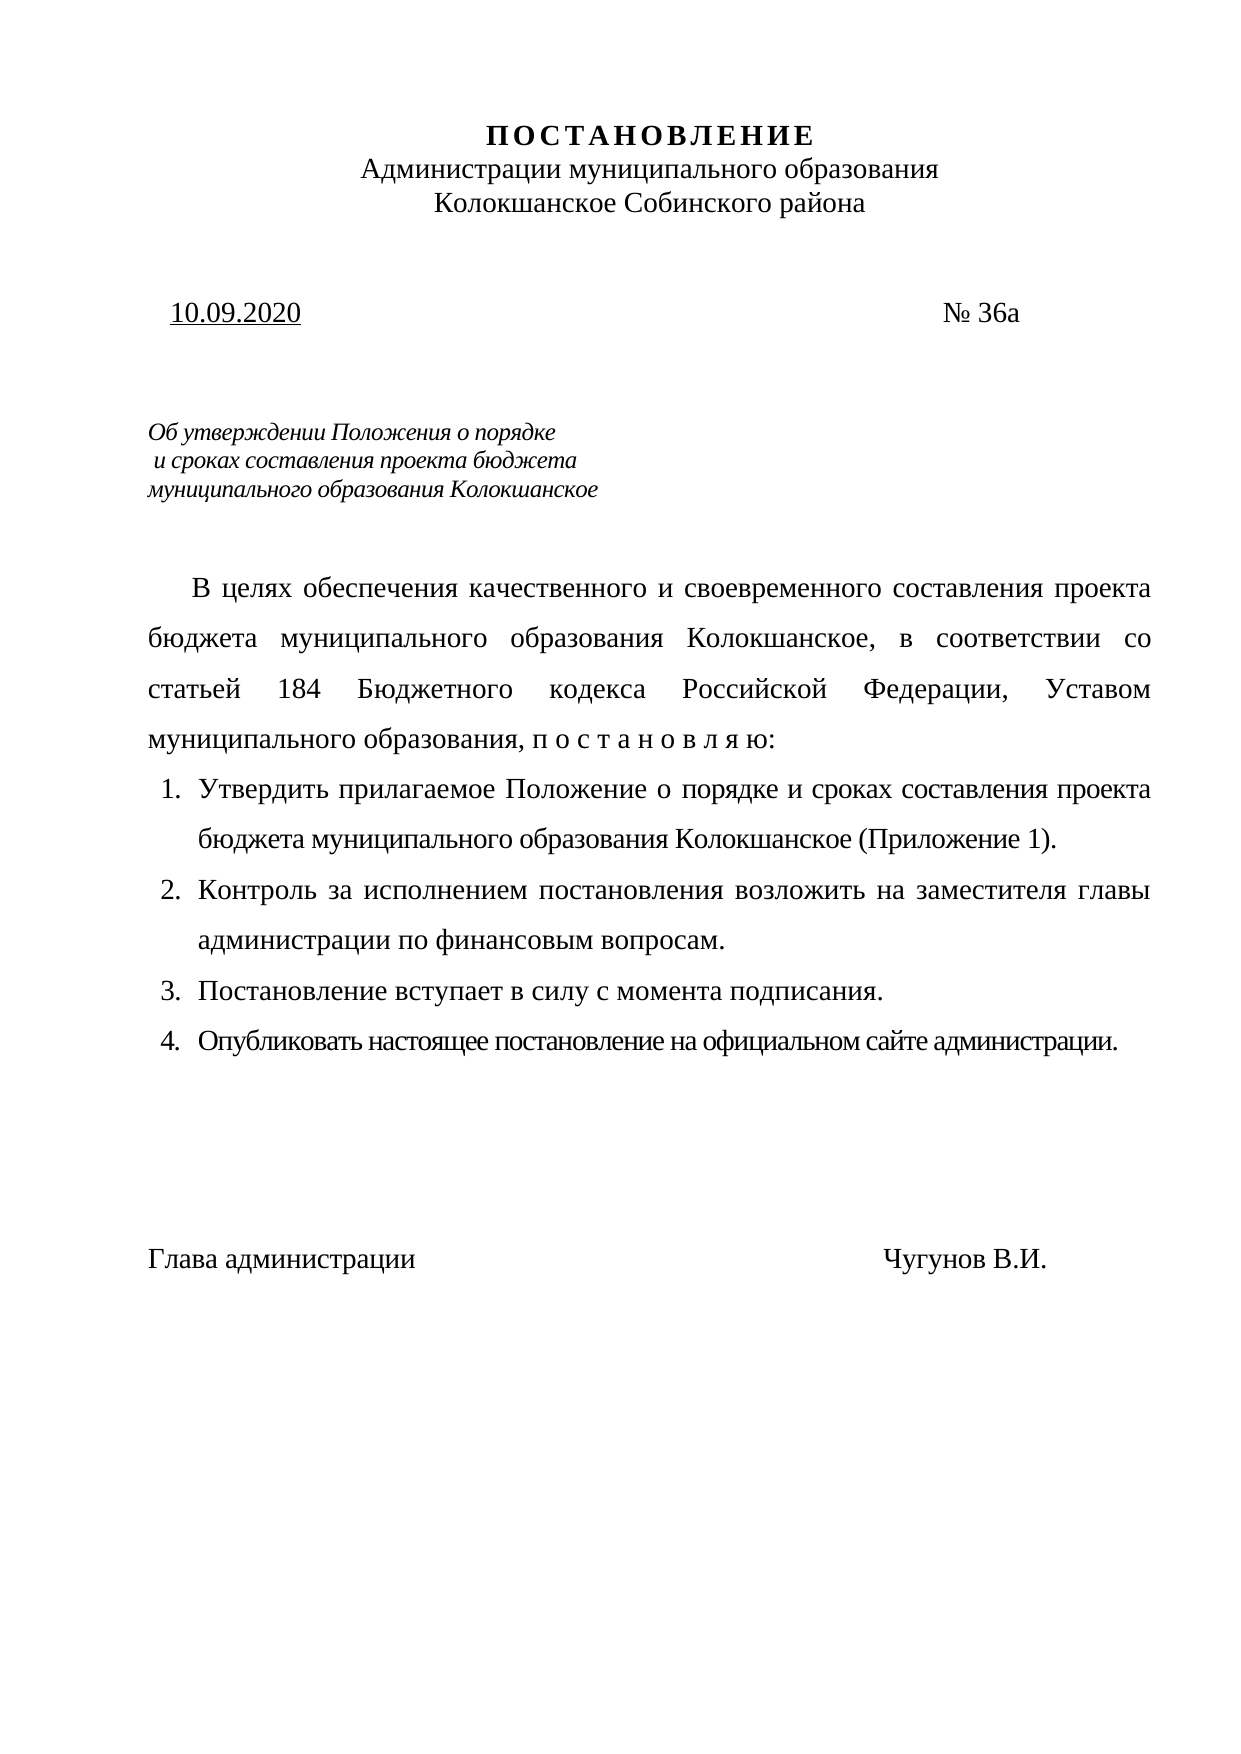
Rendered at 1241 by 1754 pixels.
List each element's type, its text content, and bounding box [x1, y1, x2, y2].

list Опубликовать настоящее постановление на официальном сайте администрации. [160, 1023, 1152, 1056]
list Контроль за исполнением постановления возложить на заместителя главы администрации по финансовым вопросам. [160, 872, 1152, 956]
text Об утверждении Положения о порядке [148, 417, 1152, 446]
text муниципального образования Колокшанское [148, 474, 1152, 503]
text ПОСТАНОВЛЕНИЕ [148, 118, 1152, 152]
text В целях обеспечения качественного и своевременного составления проекта бюджета муниципального образования Колокшанское, в соответствии со статьей 184 Бюджетного кодекса Российской Федерации, Уставом муниципального образования, п о с т а н о в л я ю: [148, 570, 1152, 754]
list Постановление вступает в силу с момента подписания. [160, 973, 1152, 1006]
text 10.09.2020 № 36а [162, 295, 1152, 328]
list Утвердить прилагаемое Положение о порядке и сроках составления проекта бюджета муниципального образования Колокшанское (Приложение 1). [160, 771, 1152, 855]
text и сроках составления проекта бюджета [148, 446, 1152, 474]
text Колокшанское Собинского района [148, 185, 1152, 219]
text Глава администрации Чугунов В.И. [148, 1242, 1152, 1275]
text Администрации муниципального образования [148, 152, 1152, 185]
